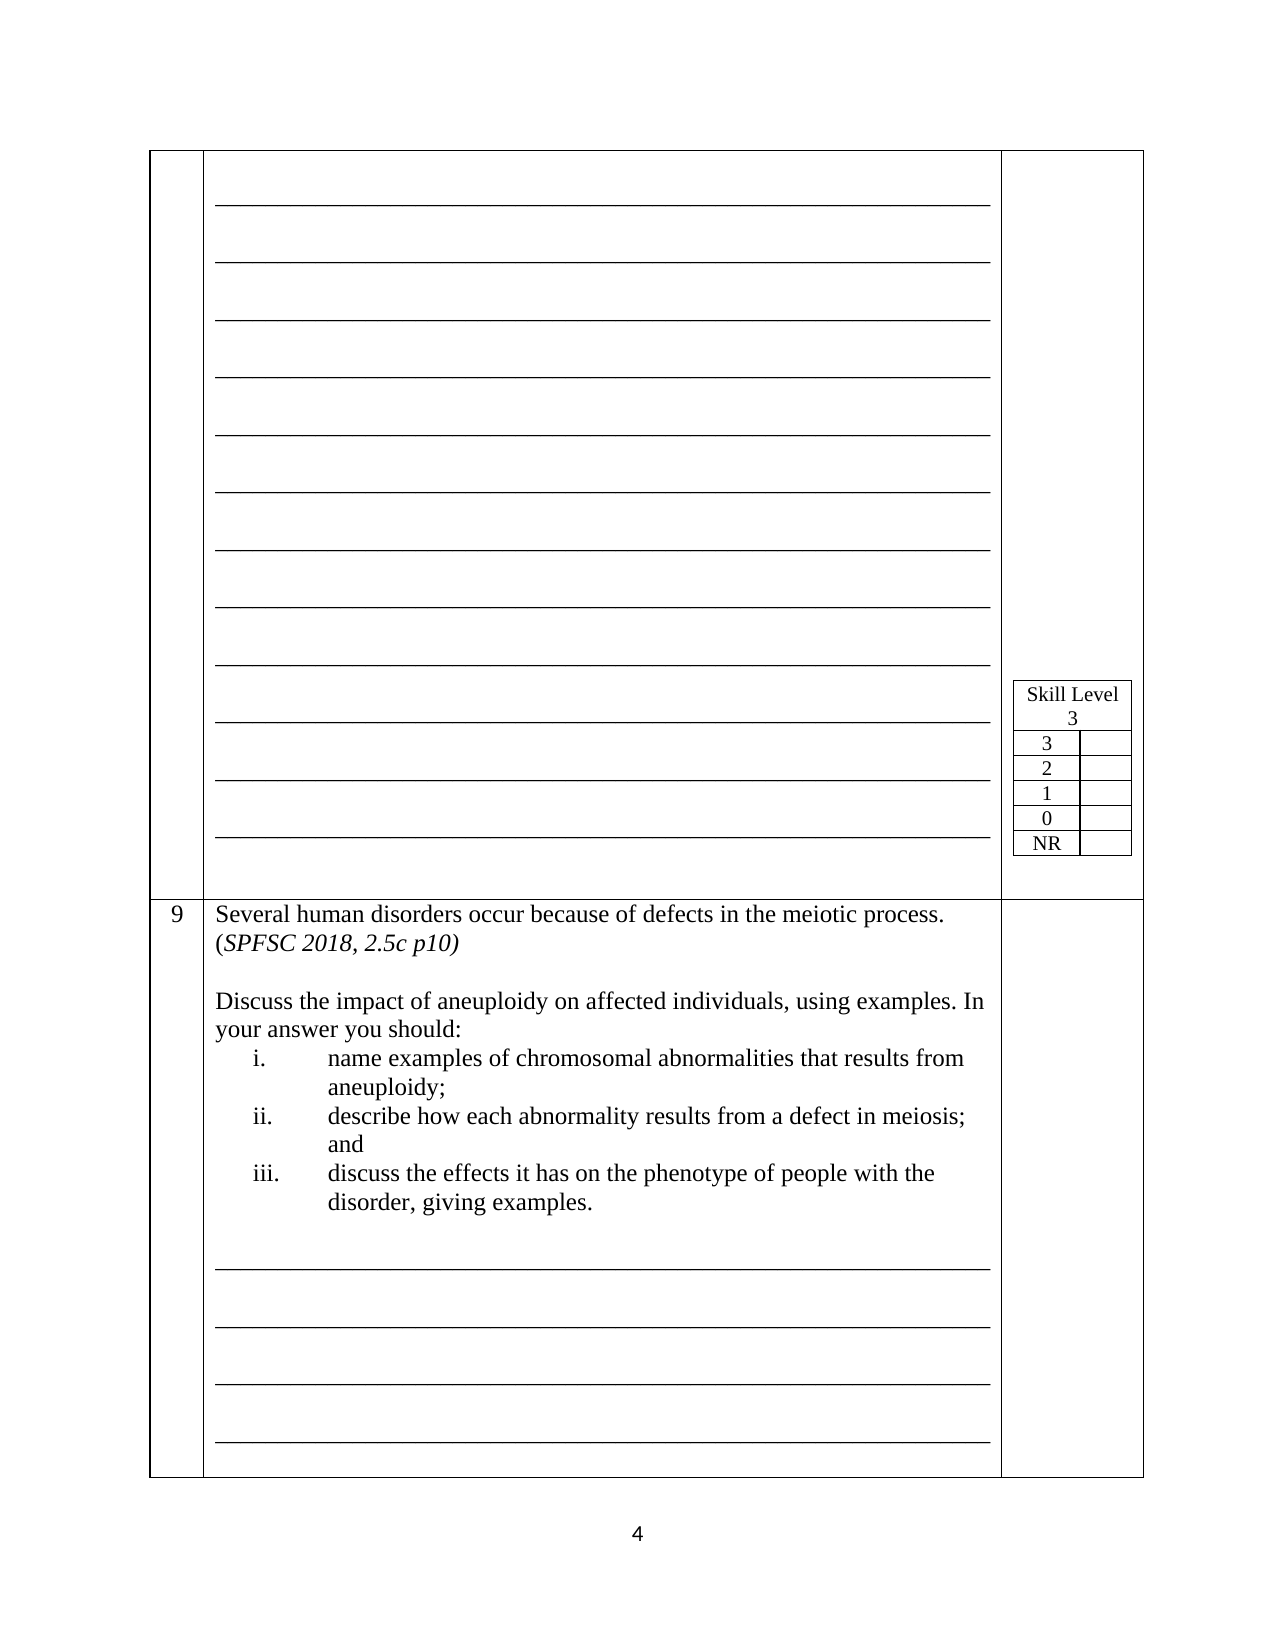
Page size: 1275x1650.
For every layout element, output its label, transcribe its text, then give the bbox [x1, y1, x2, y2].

table_cell [1002, 900, 1143, 1477]
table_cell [204, 151, 1001, 898]
table_cell 8 [151, 151, 203, 898]
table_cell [204, 900, 1001, 1477]
table_cell [1002, 151, 1143, 898]
table_cell 9 [151, 900, 203, 1477]
